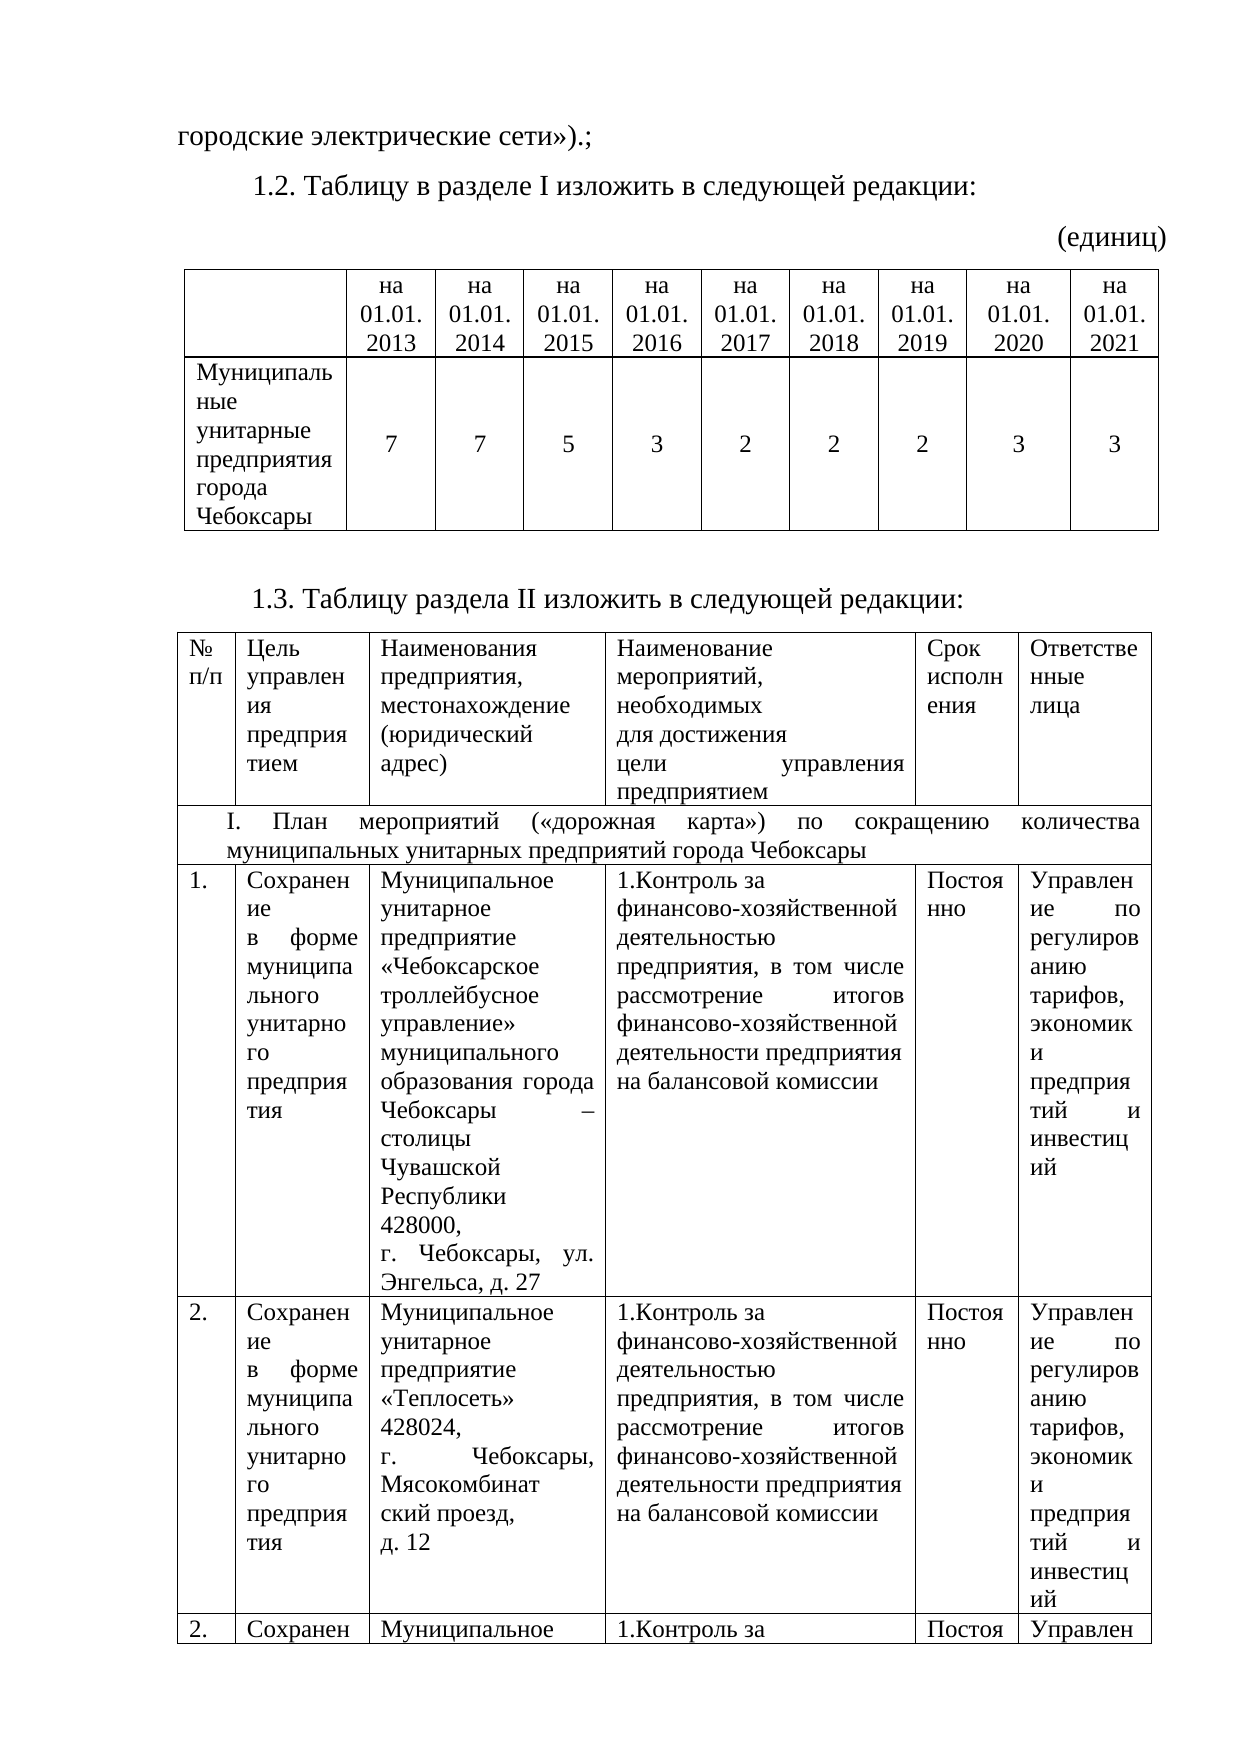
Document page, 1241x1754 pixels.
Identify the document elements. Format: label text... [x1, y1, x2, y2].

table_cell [1019, 1297, 1151, 1613]
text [177, 118, 1167, 152]
table_header Наименования предприятия, местонахождение (юридический адрес) [370, 633, 605, 805]
table_header на 01.01. 2015 [524, 270, 612, 356]
table_cell Сохранение в форме муниципального унитарно го предприятия [236, 865, 369, 1296]
table_cell 3 [967, 358, 1070, 530]
table_cell 1. [178, 865, 235, 1296]
table_cell 2 [790, 358, 878, 530]
table_cell 7 [436, 358, 523, 530]
table_cell 5 [524, 358, 612, 530]
table_cell Управление по регулированию тарифов, экономики предприятий и инвестиций [1019, 865, 1151, 1296]
table_cell 3 [613, 358, 701, 530]
table_cell 7 [347, 358, 435, 530]
text 1.2. Таблицу в разделе I изложить в следующей редакции: [177, 168, 1167, 202]
table_header Ответственные лица [1019, 633, 1151, 805]
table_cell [370, 1614, 605, 1643]
table_header на 01.01. 2021 [1071, 270, 1158, 356]
table_cell Постоянно [916, 865, 1018, 1296]
table_cell Муниципальные унитарные предприятия города Чебоксары [185, 358, 346, 530]
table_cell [1019, 1614, 1151, 1643]
table_header на 01.01. 2014 [436, 270, 523, 356]
table_header [185, 270, 346, 356]
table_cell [236, 1297, 369, 1613]
table_header Срок исполнения [916, 633, 1018, 805]
table_header Цель управления предприятием [236, 633, 369, 805]
table_cell 2. [178, 1614, 235, 1643]
table_header № п/п [178, 633, 235, 805]
table_header на 01.01. 2018 [790, 270, 878, 356]
table_cell Муниципальное унитарное предприятие «Теплосеть» 428024, г. Чебоксары, Мясокомбинат ский проезд, д. 12 [370, 1297, 605, 1613]
table_cell 2 [879, 358, 966, 530]
table_cell 2 [702, 358, 789, 530]
table_cell Постоянно [916, 1297, 1018, 1613]
table_cell Муниципальное унитарное предприятие «Чебоксарское троллейбусное управление» муниципального образования города Чебоксары – столицы Чувашской Республики 428000, г. Чебоксары, ул. Энгельса, д. 27 [370, 865, 605, 1296]
table_header Наименование мероприятий, необходимых для достижения цели управления предприятием [606, 633, 915, 805]
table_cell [236, 1614, 369, 1643]
table_header на 01.01. 2017 [702, 270, 789, 356]
table_cell Постоянно [916, 1614, 1018, 1643]
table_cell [606, 1614, 915, 1643]
table_cell 2. [178, 1297, 235, 1613]
table_header на 01.01.2013 [347, 270, 435, 356]
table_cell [606, 1297, 915, 1613]
table_header на 01.01. 2019 [879, 270, 966, 356]
text (единиц) [177, 219, 1167, 252]
table_header на 01.01. 2020 [967, 270, 1070, 356]
table_cell 3 [1071, 358, 1158, 530]
table_header на 01.01. 2016 [613, 270, 701, 356]
text 1.3. Таблицу раздела II изложить в следующей редакции: [177, 581, 1167, 615]
table_cell I. План мероприятий («дорожная карта») по сокращению количества муниципальных унитарных предприятий города Чебоксары [178, 806, 1151, 864]
